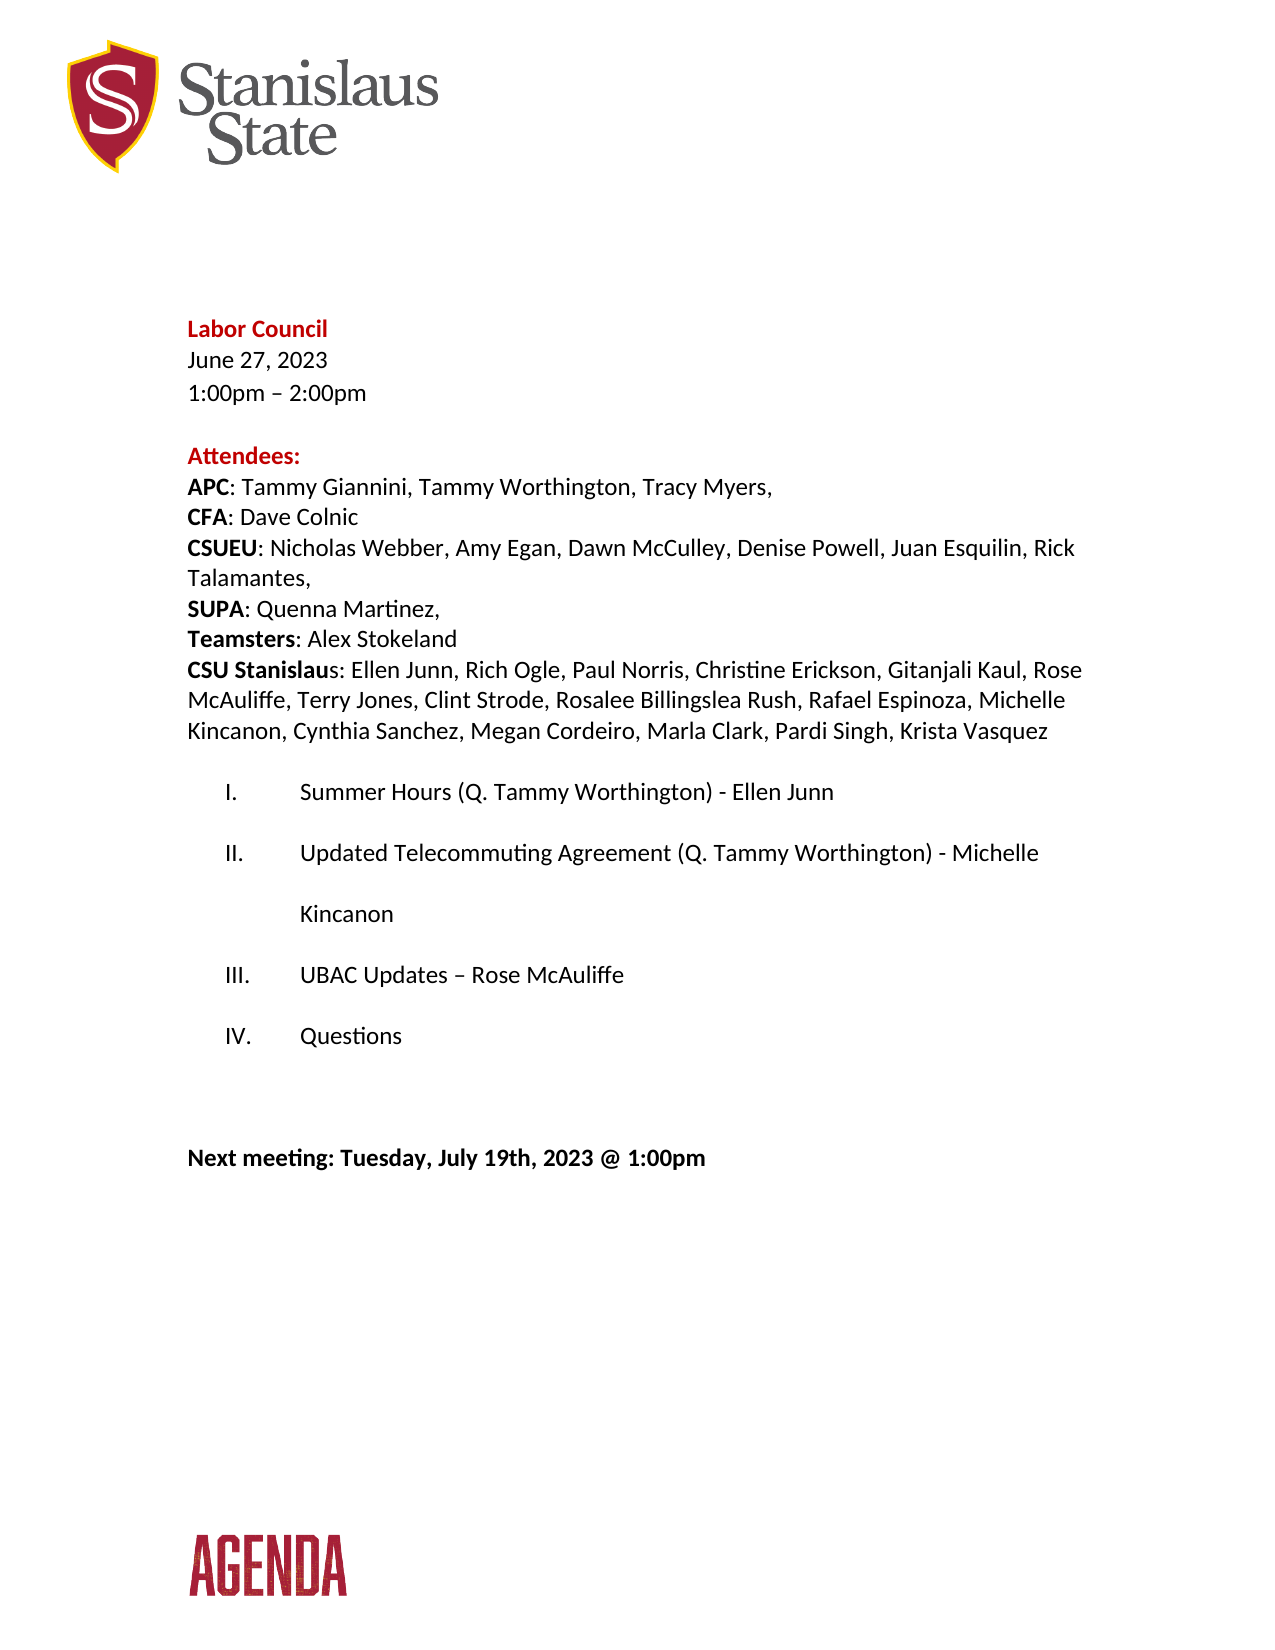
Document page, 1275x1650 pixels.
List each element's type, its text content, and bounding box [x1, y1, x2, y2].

text Labor Council [187, 313, 1087, 344]
list Summer Hours (Q. Tammy Worthington) - Ellen Junn [225, 776, 1087, 806]
text 1:00pm – 2:00pm [187, 377, 1087, 407]
text CFA: Dave Colnic [187, 501, 1087, 532]
picture [182, 1518, 353, 1612]
text June 27, 2023 [187, 344, 1087, 374]
text Next meeting: Tuesday, July 19th, 2023 @ 1:00pm [187, 1142, 1087, 1173]
list Questions [225, 1020, 1087, 1051]
list UBAC Updates – Rose McAuliffe [225, 959, 1087, 989]
text Teamsters: Alex Stokeland [187, 623, 1087, 654]
list Updated Telecommuting Agreement (Q. Tammy Worthington) - Michelle Kincanon [225, 837, 1087, 928]
text Attendees: [187, 440, 1087, 471]
picture [37, 12, 468, 201]
text CSUEU: Nicholas Webber, Amy Egan, Dawn McCulley, Denise Powell, Juan Esquilin, Rick Talamantes, [187, 532, 1087, 593]
text APC: Tammy Giannini, Tammy Worthington, Tracy Myers, [187, 471, 1087, 501]
text SUPA: Quenna Martinez, [187, 593, 1087, 623]
text CSU Stanislaus: Ellen Junn, Rich Ogle, Paul Norris, Christine Erickson, Gitanjali Kaul, Rose McAuliffe, Terry Jones, Clint Strode, Rosalee Billingslea Rush, Rafael Espinoza, Michelle Kincanon, Cynthia Sanchez, Megan Cordeiro, Marla Clark, Pardi Singh, Krista Vasquez [187, 654, 1087, 745]
